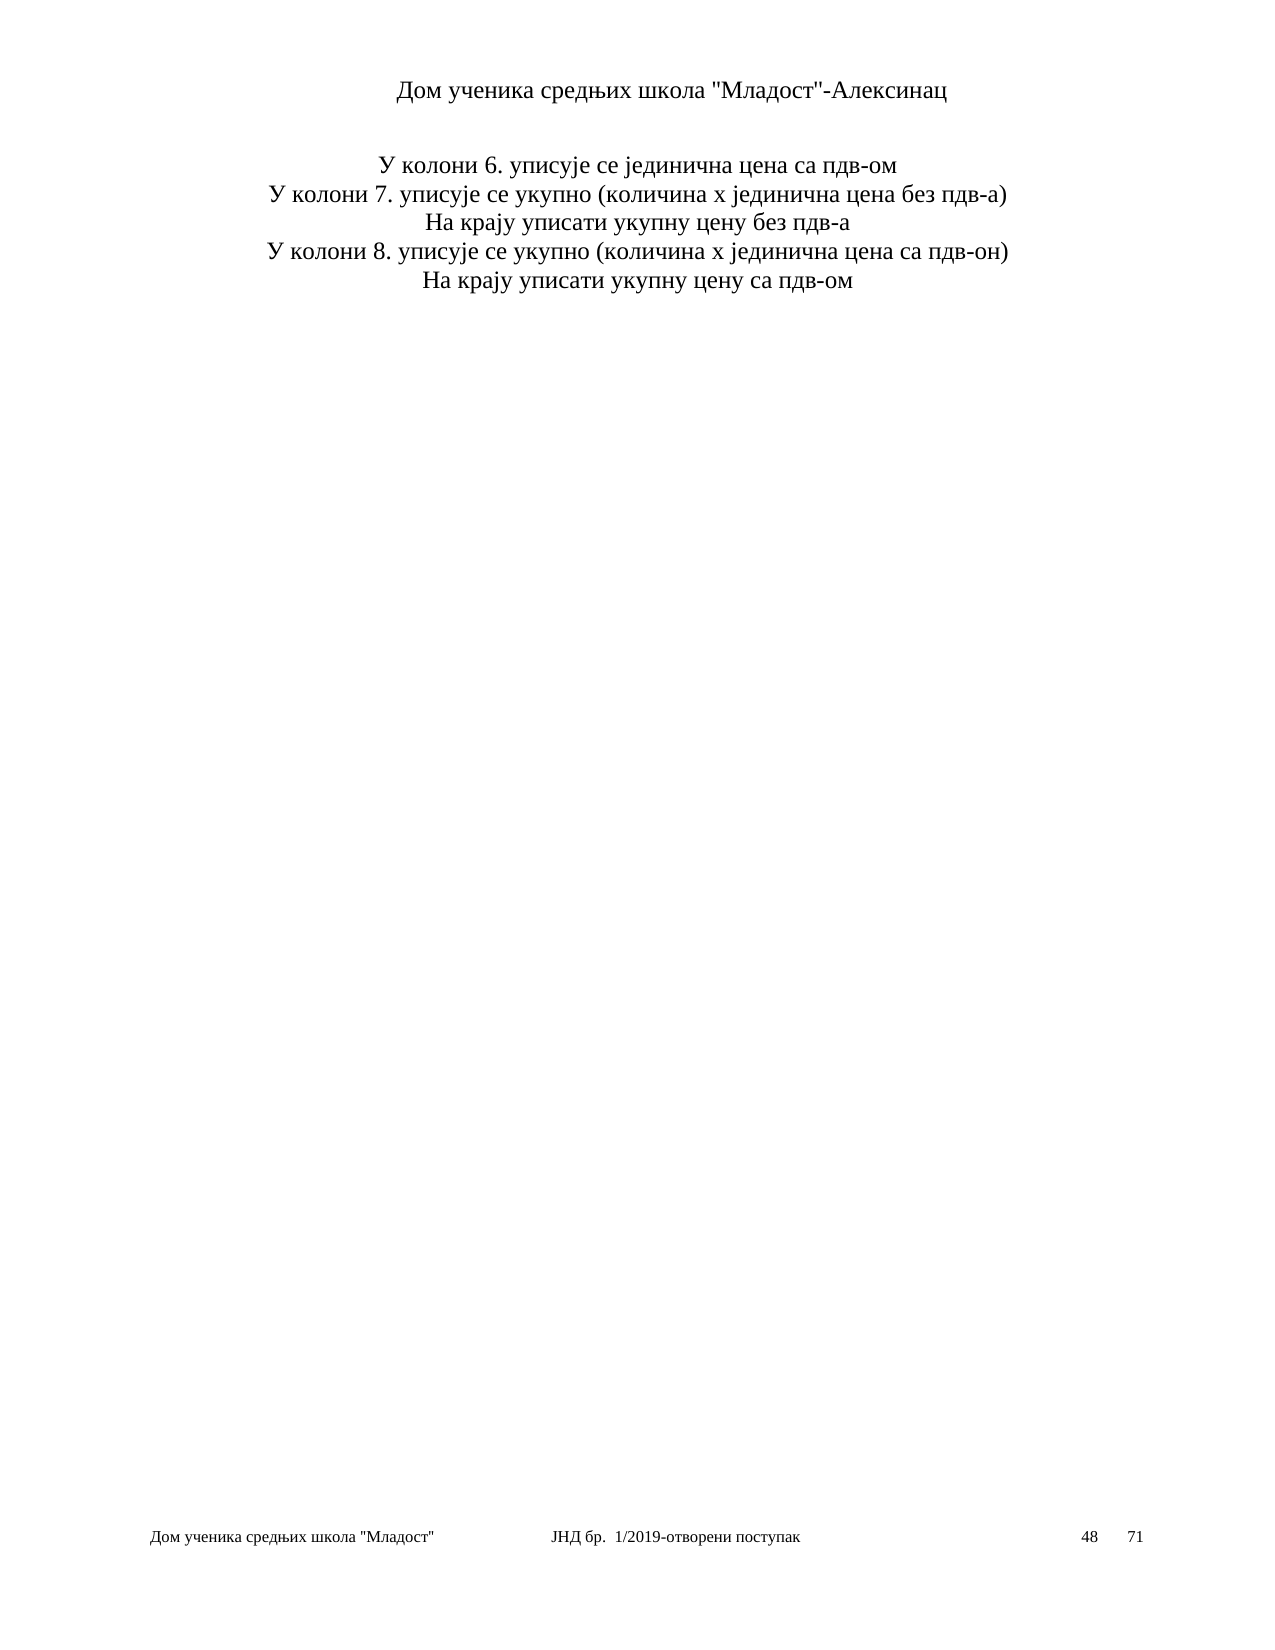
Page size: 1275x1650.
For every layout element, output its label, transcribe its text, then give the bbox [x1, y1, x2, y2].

text У колони 6. уписује се јединична цена са пдв-ом [150, 150, 1125, 179]
text На крају уписати укупну цену са пдв-ом [150, 265, 1125, 294]
text У колони 8. уписује се укупно (количина x јединична цена са пдв-он) [150, 236, 1125, 265]
text У колони 7. уписује се укупно (количина x јединична цена без пдв-а) [150, 179, 1125, 207]
text На крају уписати укупну цену без пдв-а [150, 207, 1125, 236]
